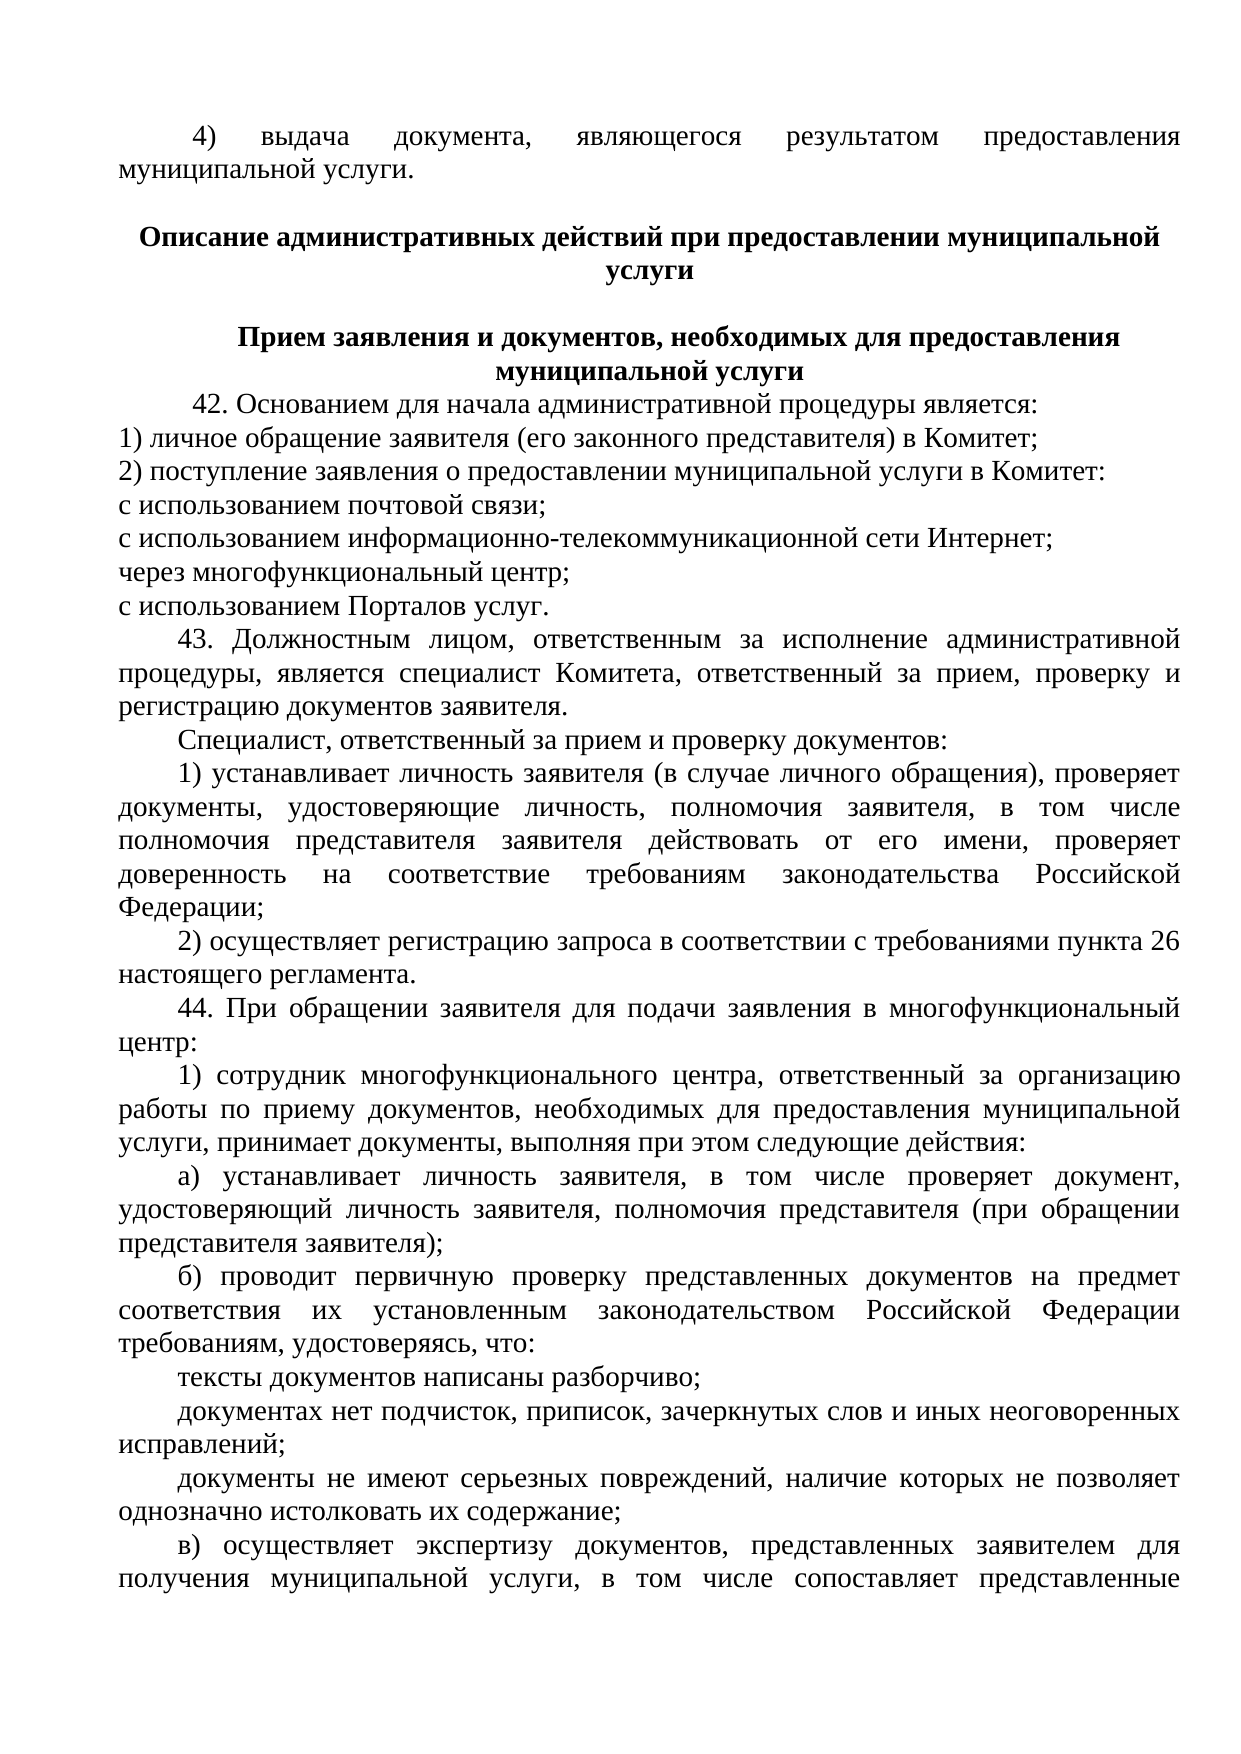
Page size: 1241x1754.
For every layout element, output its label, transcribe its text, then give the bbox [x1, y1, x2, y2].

text с использованием почтовой связи; [118, 487, 1181, 521]
text 1) личное обращение заявителя (его законного представителя) в Комитет; [118, 420, 1181, 453]
text 43. Должностным лицом, ответственным за исполнение административной процедуры, является специалист Комитета, ответственный за прием, проверку и регистрацию документов заявителя. [118, 621, 1181, 722]
text 1) сотрудник многофункционального центра, ответственный за организацию работы по приему документов, необходимых для предоставления муниципальной услуги, принимает документы, выполняя при этом следующие действия: [118, 1057, 1181, 1158]
text Специалист, ответственный за прием и проверку документов: [118, 722, 1181, 755]
text 44. При обращении заявителя для подачи заявления в многофункциональный центр: [118, 990, 1181, 1057]
text 2) поступление заявления о предоставлении муниципальной услуги в Комитет: [118, 453, 1181, 487]
text Прием заявления и документов, необходимых для предоставления муниципальной услуги [118, 319, 1181, 386]
text документы не имеют серьезных повреждений, наличие которых не позволяет однозначно истолковать их содержание; [118, 1460, 1181, 1527]
text б) проводит первичную проверку представленных документов на предмет соответствия их установленным законодательством Российской Федерации требованиям, удостоверяясь, что: [118, 1258, 1181, 1359]
text с использованием информационно-телекоммуникационной сети Интернет; [118, 521, 1181, 554]
text тексты документов написаны разборчиво; [118, 1359, 1181, 1393]
text с использованием Порталов услуг. [118, 588, 1181, 621]
text 1) устанавливает личность заявителя (в случае личного обращения), проверяет документы, удостоверяющие личность, полномочия заявителя, в том числе полномочия представителя заявителя действовать от его имени, проверяет доверенность на соответствие требованиям законодательства Российской Федерации; [118, 755, 1181, 923]
text через многофункциональный центр; [118, 554, 1181, 588]
text 4) выдача документа, являющегося результатом предоставления муниципальной услуги. [118, 118, 1181, 185]
text Описание административных действий при предоставлении муниципальной услуги [118, 219, 1181, 286]
text документах нет подчисток, приписок, зачеркнутых слов и иных неоговоренных исправлений; [118, 1393, 1181, 1460]
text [118, 1527, 1181, 1594]
text 42. Основанием для начала административной процедуры является: [118, 386, 1181, 420]
text 2) осуществляет регистрацию запроса в соответствии с требованиями пункта 26 настоящего регламента. [118, 923, 1181, 990]
text а) устанавливает личность заявителя, в том числе проверяет документ, удостоверяющий личность заявителя, полномочия представителя (при обращении представителя заявителя); [118, 1158, 1181, 1258]
